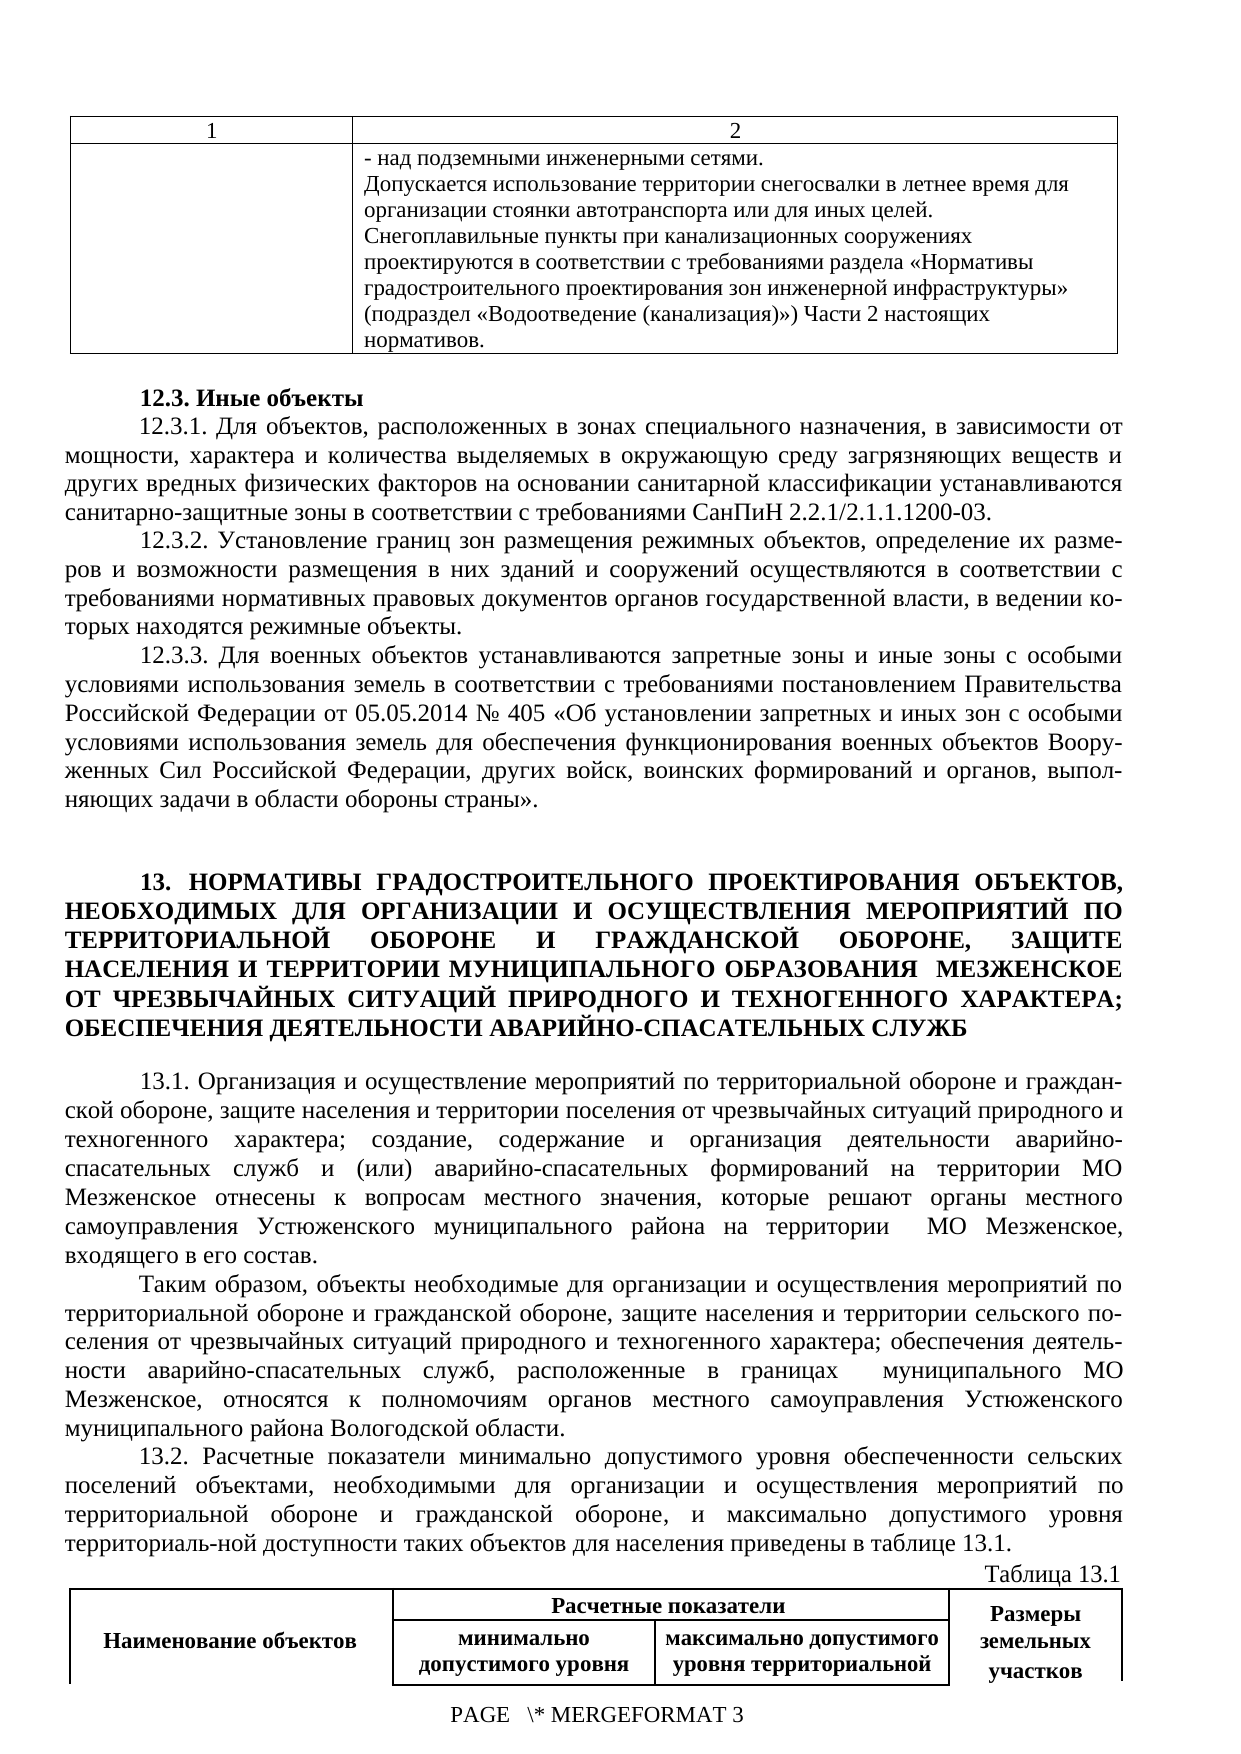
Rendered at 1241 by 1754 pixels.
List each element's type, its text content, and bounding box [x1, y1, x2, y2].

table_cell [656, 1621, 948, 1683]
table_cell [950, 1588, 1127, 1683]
list НОРМАТИВЫ ГРАДОСТРОИТЕЛЬНОГО ПРОЕКТИРОВАНИЯ ОБЪЕКТОВ, НЕОБХОДИМЫХ ДЛЯ ОРГАНИЗАЦИИ И ОСУЩЕСТВЛЕНИЯ МЕРОПРИЯТИЙ ПО ТЕРРИТОРИАЛЬНОЙ ОБОРОНЕ И ГРАЖДАНСКОЙ ОБОРОНЕ, ЗАЩИТЕ НАСЕЛЕНИЯ И ТЕРРИТОРИИ МУНИЦИПАЛЬНОГО ОБРАЗОВАНИЯ МЕЗЖЕНСКОЕ ОТ ЧРЕЗВЫЧАЙНЫХ СИТУАЦИЙ ПРИРОДНОГО И ТЕХНОГЕННОГО ХАРАКТЕРА; ОБЕСПЕЧЕНИЯ ДЕЯТЕЛЬНОСТИ АВАРИЙНО-СПАСАТЕЛЬНЫХ СЛУЖБ [64, 867, 1123, 1042]
text 13.1. Организация и осуществление мероприятий по территориальной обороне и граждан-ской обороне, защите населения и территории поселения от чрезвычайных ситуаций природного и техногенного характера; создание, содержание и организация деятельности аварийно-спасательных служб и (или) аварийно-спасательных формирований на территории МО Мезженское отнесены к вопросам местного значения, которые решают органы местного самоуправления Устюженского муниципального района на территории МО Мезженское, входящего в его состав. [64, 1066, 1123, 1268]
text Таким образом, объекты необходимые для организации и осуществления мероприятий по территориальной обороне и гражданской обороне, защите населения и территории сельского по-селения от чрезвычайных ситуаций природного и техногенного характера; обеспечения деятель-ности аварийно-спасательных служб, расположенные в границах муниципального МО Мезженское, относятся к полномочиям органов местного самоуправления Устюженского муниципального района Вологодской области. [64, 1269, 1123, 1441]
text 12.3.2. Установление границ зон размещения режимных объектов, определение их разме-ров и возможности размещения в них зданий и сооружений осуществляются в соответствии с требованиями нормативных правовых документов органов государственной власти, в ведении ко-торых находятся режимные объекты. [64, 526, 1123, 640]
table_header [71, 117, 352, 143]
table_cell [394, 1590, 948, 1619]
text 12.3.3. Для военных объектов устанавливаются запретные зоны и иные зоны с особыми условиями использования земель в соответствии с требованиями постановлением Правительства Российской Федерации от 05.05.2014 № 405 «Об установлении запретных и иных зон с особыми условиями использования земель для обеспечения функционирования военных объектов Воору-женных Сил Российской Федерации, других войск, воинских формирований и органов, выпол-няющих задачи в области обороны страны». [64, 641, 1123, 813]
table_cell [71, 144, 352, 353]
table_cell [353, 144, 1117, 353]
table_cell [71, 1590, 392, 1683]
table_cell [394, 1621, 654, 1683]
text 12.3.1. Для объектов, расположенных в зонах специального назначения, в зависимости от мощности, характера и количества выделяемых в окружающую среду загрязняющих веществ и других вредных физических факторов на основании санитарной классификации устанавливаются санитарно-защитные зоны в соответствии с требованиями СанПиН 2.2.1/2.1.1.1200-03. [64, 412, 1123, 526]
text 13.2. Расчетные показатели минимально допустимого уровня обеспеченности сельских поселений объектами, необходимыми для организации и осуществления мероприятий по территориальной обороне и гражданской обороне, и максимально допустимого уровня территориаль-ной доступности таких объектов для населения приведены в таблице 13.1. [64, 1441, 1123, 1556]
text 12.3. Иные объекты [139, 383, 1123, 411]
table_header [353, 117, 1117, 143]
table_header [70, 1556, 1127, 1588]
